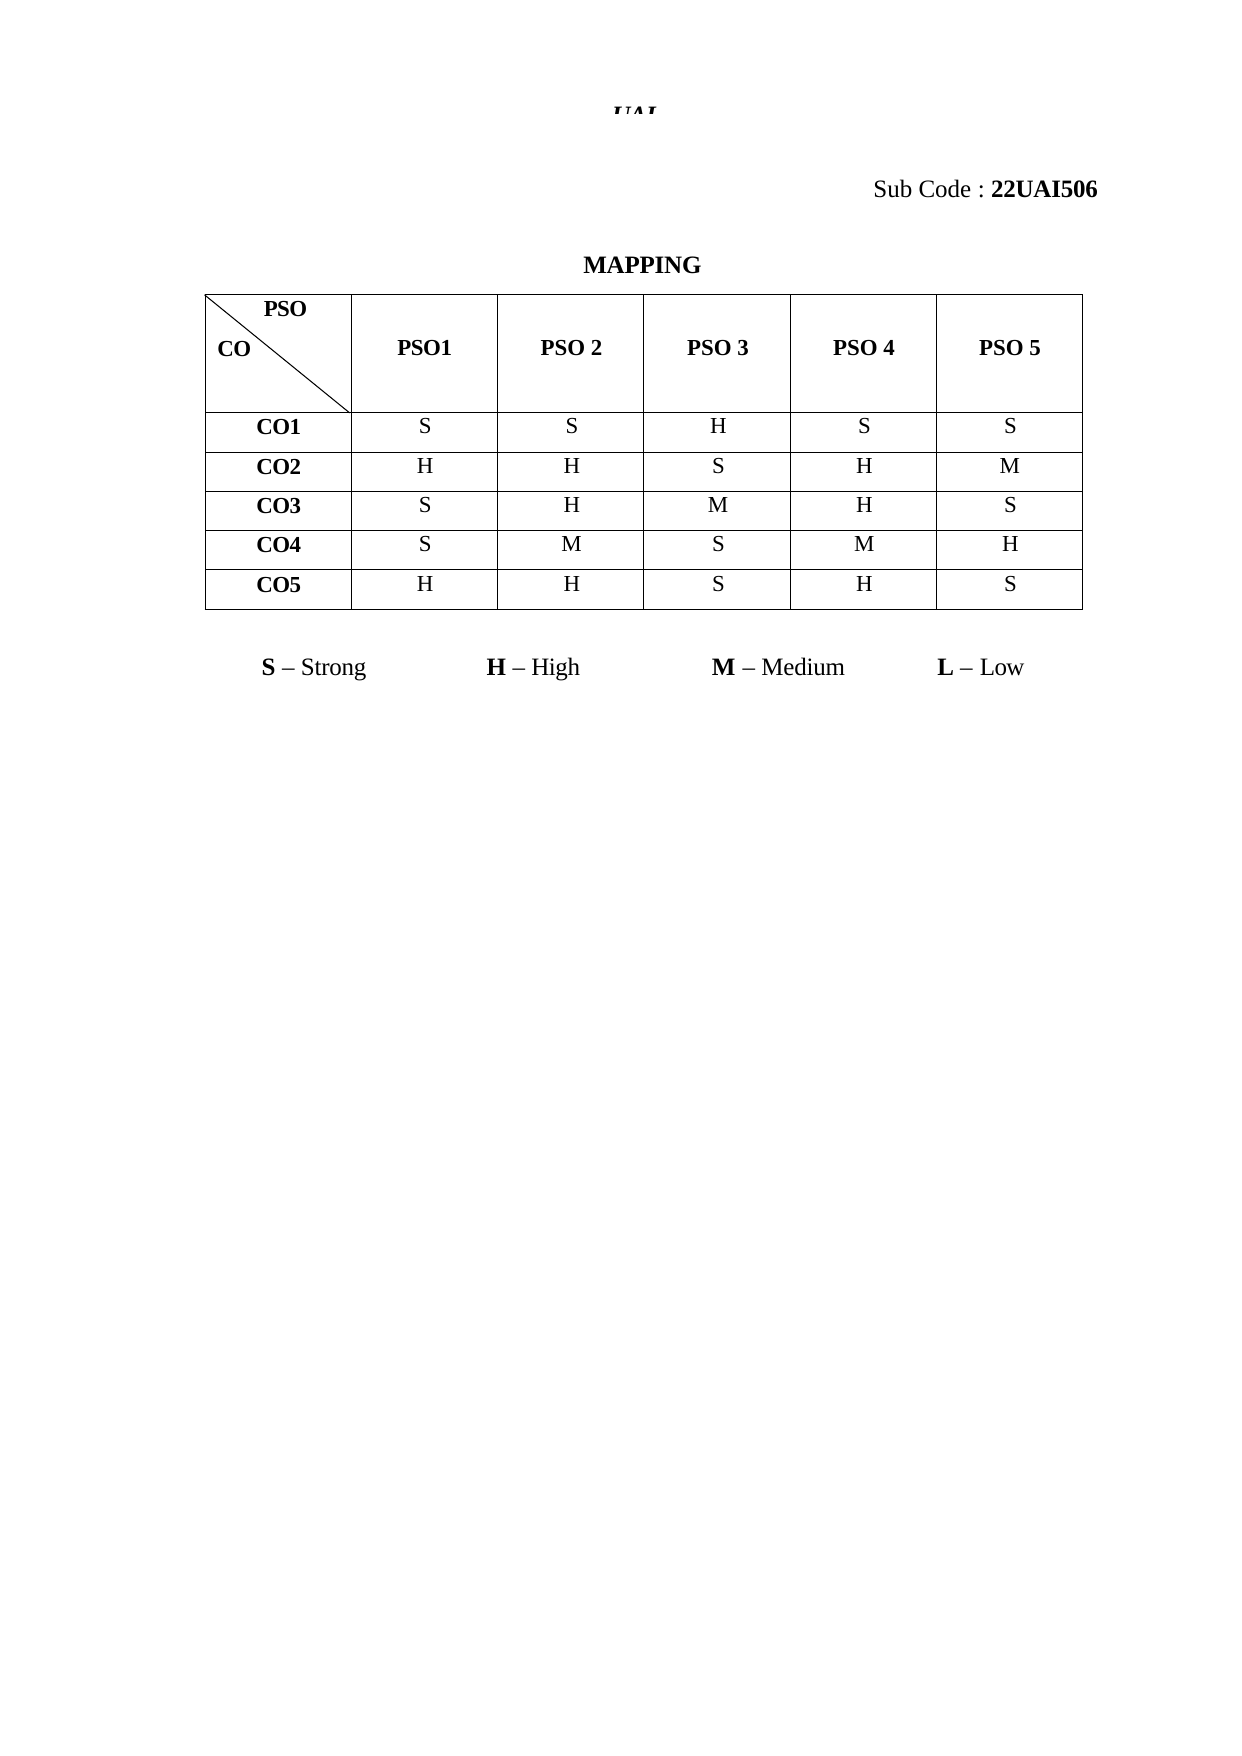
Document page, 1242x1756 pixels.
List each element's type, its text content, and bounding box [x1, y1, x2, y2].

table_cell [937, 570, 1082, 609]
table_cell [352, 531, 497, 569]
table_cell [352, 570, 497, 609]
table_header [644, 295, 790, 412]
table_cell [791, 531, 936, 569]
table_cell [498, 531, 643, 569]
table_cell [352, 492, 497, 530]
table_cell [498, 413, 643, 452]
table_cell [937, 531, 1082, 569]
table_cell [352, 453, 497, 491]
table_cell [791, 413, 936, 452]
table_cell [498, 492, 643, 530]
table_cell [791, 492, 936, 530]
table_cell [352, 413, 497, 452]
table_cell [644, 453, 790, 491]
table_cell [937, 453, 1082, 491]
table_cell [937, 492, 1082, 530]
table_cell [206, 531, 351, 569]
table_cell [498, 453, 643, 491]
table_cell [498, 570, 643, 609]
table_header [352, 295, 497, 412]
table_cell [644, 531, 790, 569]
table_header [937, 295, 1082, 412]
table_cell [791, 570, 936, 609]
text Sub Code : 22UAI506 [62, 174, 1098, 203]
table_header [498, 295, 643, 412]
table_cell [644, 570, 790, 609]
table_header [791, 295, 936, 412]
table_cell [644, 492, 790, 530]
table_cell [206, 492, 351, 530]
subtitle MAPPING [104, 250, 1181, 278]
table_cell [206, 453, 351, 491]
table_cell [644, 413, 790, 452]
text S – Strong H – High M – Medium L – Low [69, 652, 1217, 681]
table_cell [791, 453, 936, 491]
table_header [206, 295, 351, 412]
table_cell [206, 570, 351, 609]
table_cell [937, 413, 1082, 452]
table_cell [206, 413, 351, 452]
